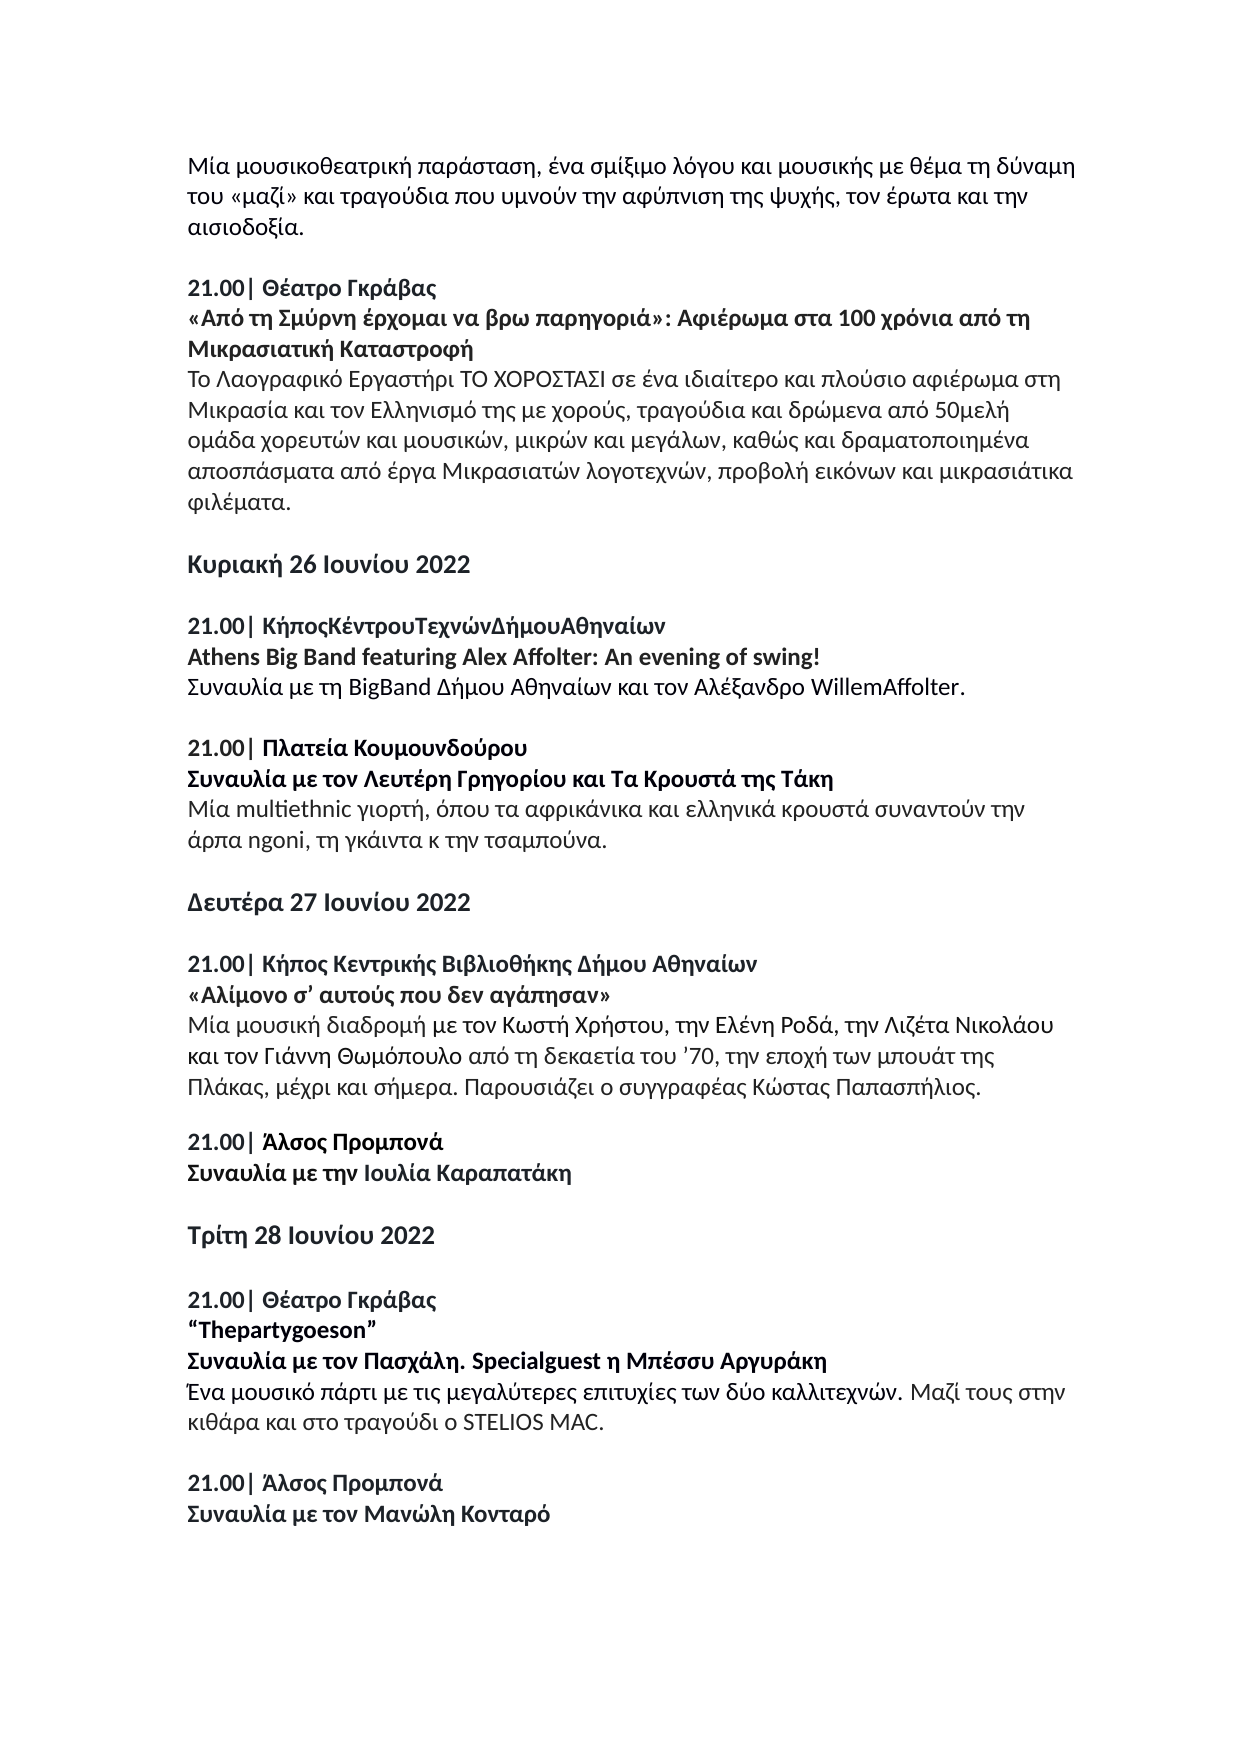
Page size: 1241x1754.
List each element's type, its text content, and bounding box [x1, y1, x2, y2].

text “Thepartygoeson” Συναυλία με τον Πασχάλη. Specialguest η Μπέσσυ Αργυράκη Ένα μουσικό πάρτι με τις μεγαλύτερες επιτυχίες των δύο καλλιτεχνών. Μαζί τους στην κιθάρα και στο τραγούδι ο STELIOS MAC. [187, 1315, 1078, 1437]
text Κυριακή 26 Ιουνίου 2022 21.00| ΚήποςΚέντρουΤεχνώνΔήμουΑθηναίων Athens Big Band featuring Alex Affolter: An evening of swing! Συναυλία με τη BigBand Δήμου Αθηναίων και τον Αλέξανδρο WillemAffolter. [187, 547, 1078, 702]
text 21.00| Άλσος Προμπονά Συναυλία με την Ιουλία Καραπατάκη [187, 1127, 1078, 1188]
text 21.00| Πλατεία Κουμουνδούρου Συναυλία με τον Λευτέρη Γρηγορίου και Τα Κρουστά της Τάκη Μία multiethnic γιορτή, όπου τα αφρικάνικα και ελληνικά κρουστά συναντούν την άρπα ngoni, τη γκάιντα κ την τσαμπούνα. [187, 732, 1078, 854]
text 21.00| Θέατρο Γκράβας [187, 1284, 1078, 1315]
text Τρίτη 28 Ιουνίου 2022 [187, 1218, 1078, 1251]
text 21.00| Θέατρο Γκράβας «Από τη Σμύρνη έρχομαι να βρω παρηγοριά»: Αφιέρωμα στα 100 χρόνια από τη Μικρασιατική Καταστροφή Το Λαογραφικό Εργαστήρι ΤΟ ΧΟΡΟΣΤΑΣΙ σε ένα ιδιαίτερο και πλούσιο αφιέρωμα στη Μικρασία και τον Ελληνισμό της με χορούς, τραγούδια και δρώμενα από 50μελή ομάδα χορευτών και μουσικών, μικρών και μεγάλων, καθώς και δραματοποιημένα αποσπάσματα από έργα Μικρασιατών λογοτεχνών, προβολή εικόνων και μικρασιάτικα φιλέματα. [187, 272, 1078, 516]
text 21.00| Άλσος Προμπονά Συναυλία με τον Μανώλη Κονταρό [187, 1467, 1078, 1528]
text Μία μουσικοθεατρική παράσταση, ένα σμίξιμο λόγου και μουσικής με θέμα τη δύναμη του «μαζί» και τραγούδια που υμνούν την αφύπνιση της ψυχής, τον έρωτα και την αισιοδοξία. [187, 150, 1078, 242]
text Δευτέρα 27 Ιουνίου 2022 21.00| Κήπος Κεντρικής Βιβλιοθήκης Δήμου Αθηναίων «Αλίμονο σ’ αυτούς που δεν αγάπησαν» Μία μουσική διαδρομή με τον Κωστή Χρήστου, την Ελένη Ροδά, την Λιζέτα Νικολάου και τον Γιάννη Θωμόπουλο από τη δεκαετία του ’70, την εποχή των μπουάτ της Πλάκας, μέχρι και σήμερα. Παρουσιάζει ο συγγραφέας Κώστας Παπασπήλιος. [187, 885, 1078, 1101]
